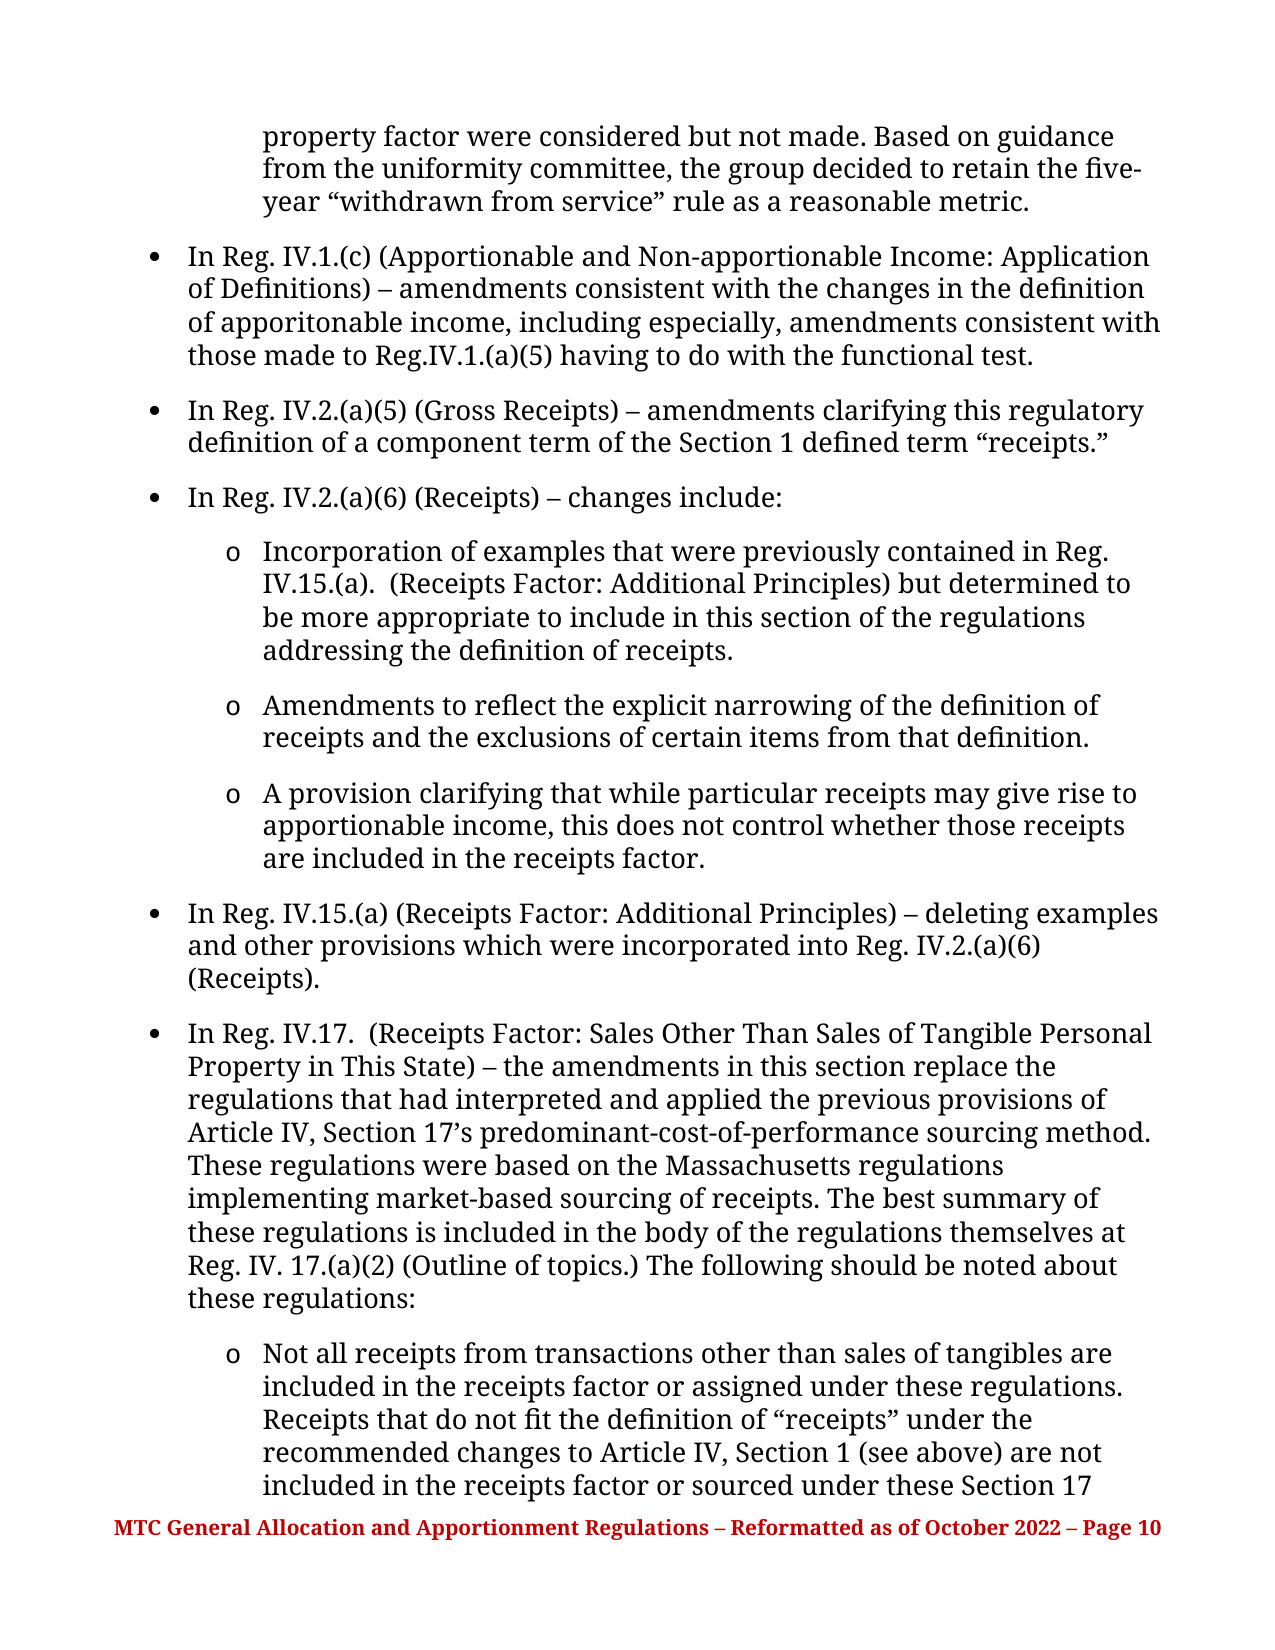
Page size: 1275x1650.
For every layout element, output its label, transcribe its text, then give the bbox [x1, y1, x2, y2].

list In Reg. IV.2.(a)(5) (Gross Receipts) – amendments clarifying this regulatory definition of a component term of the Section 1 defined term “receipts.” [150, 394, 1162, 460]
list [225, 1337, 1162, 1503]
list In Reg. IV.1.(c) (Apportionable and Non-apportionable Income: Application of Definitions) – amendments consistent with the changes in the definition of apporitonable income, including especially, amendments consistent with those made to Reg.IV.1.(a)(5) having to do with the functional test. [150, 240, 1162, 373]
list In Reg. IV.17. (Receipts Factor: Sales Other Than Sales of Tangible Personal Property in This State) – the amendments in this section replace the regulations that had interpreted and applied the previous provisions of Article IV, Section 17’s predominant-cost-of-performance sourcing method. These regulations were based on the Massachusetts regulations implementing market-based sourcing of receipts. The best summary of these regulations is included in the body of the regulations themselves at Reg. IV. 17.(a)(2) (Outline of topics.) The following should be noted about these regulations: [150, 1017, 1162, 1316]
list In Reg. IV.15.(a) (Receipts Factor: Additional Principles) – deleting examples and other provisions which were incorporated into Reg. IV.2.(a)(6) (Receipts). [150, 897, 1162, 997]
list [225, 120, 1162, 219]
list Amendments to reflect the explicit narrowing of the definition of receipts and the exclusions of certain items from that definition. [225, 689, 1162, 756]
list In Reg. IV.2.(a)(6) (Receipts) – changes include: [150, 481, 1162, 514]
list Incorporation of examples that were previously contained in Reg. IV.15.(a). (Receipts Factor: Additional Principles) but determined to be more appropriate to include in this section of the regulations addressing the definition of receipts. [225, 535, 1162, 668]
list A provision clarifying that while particular receipts may give rise to apportionable income, this does not control whether those receipts are included in the receipts factor. [225, 776, 1162, 876]
